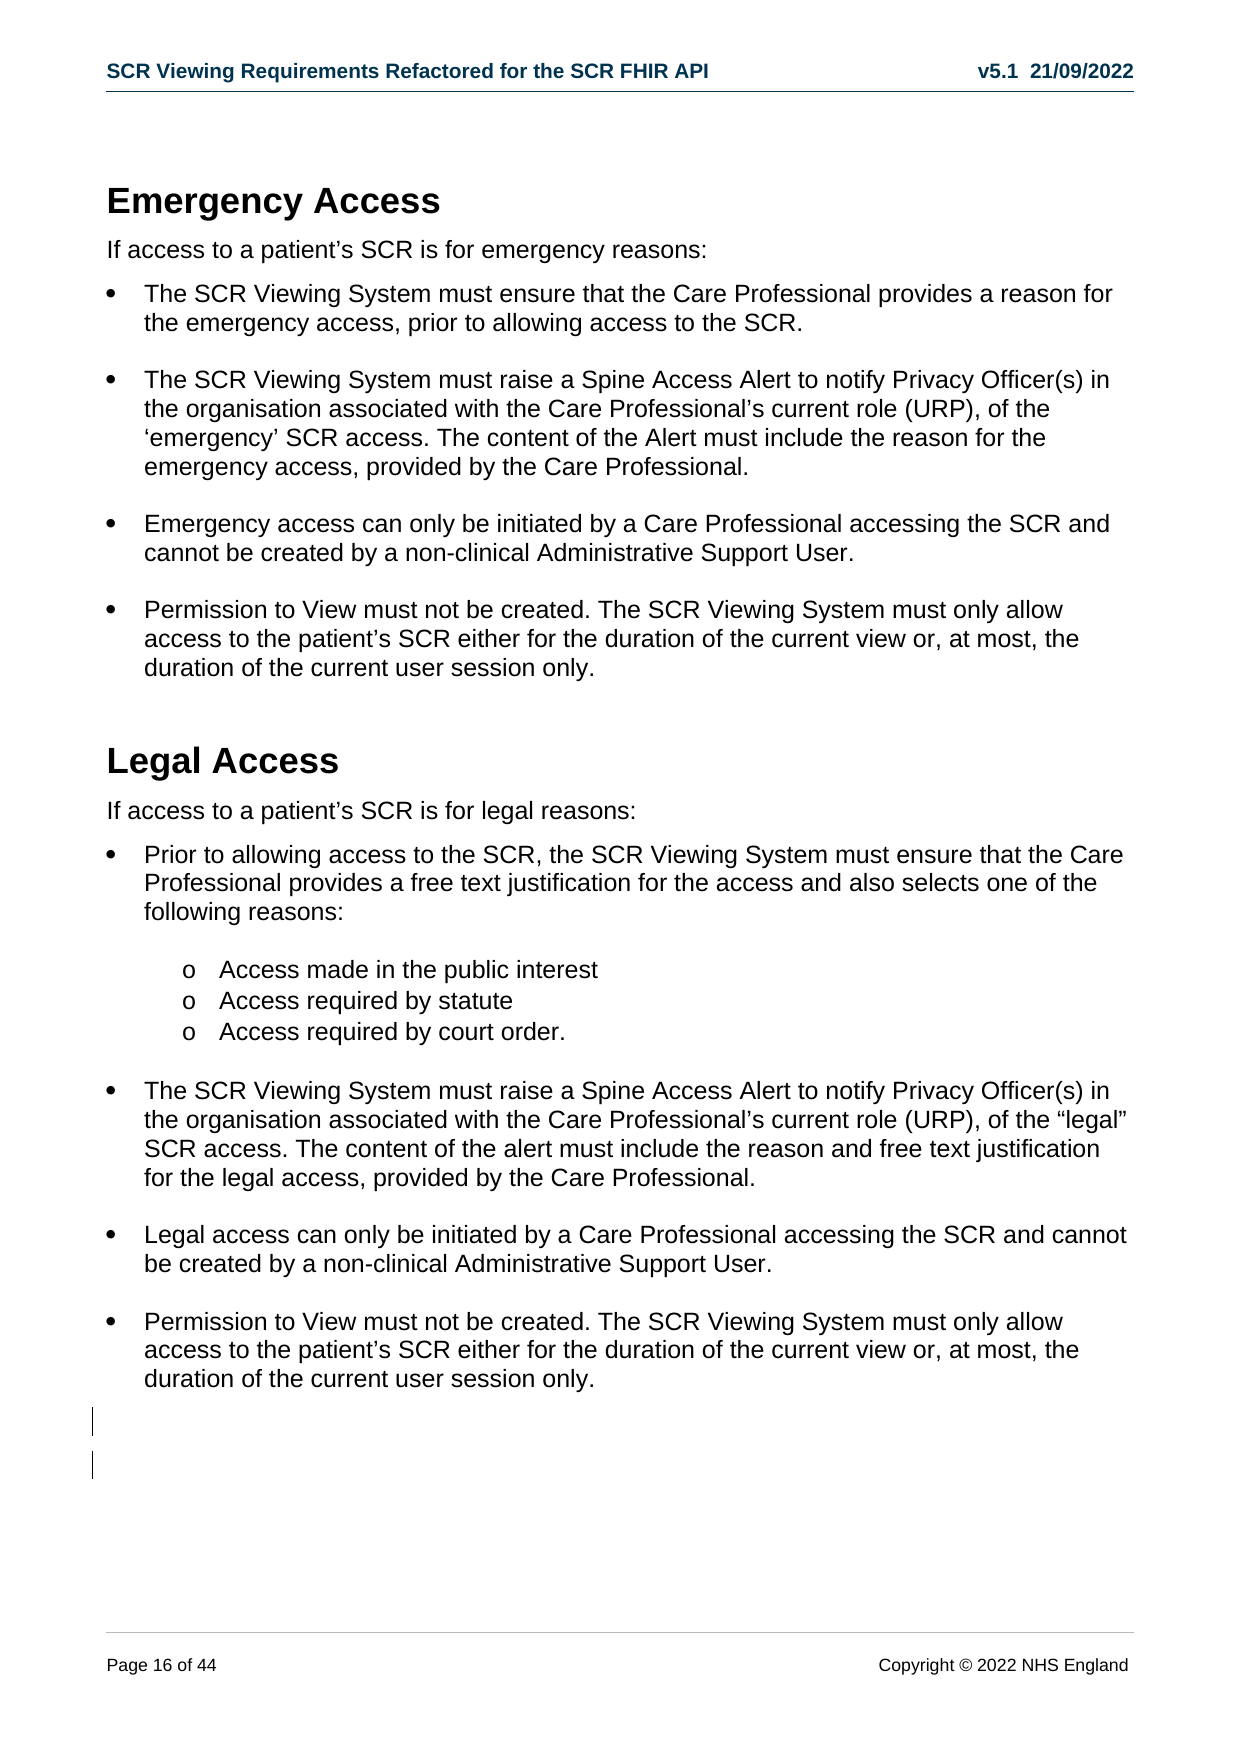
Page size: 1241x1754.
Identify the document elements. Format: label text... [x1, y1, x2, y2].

text If access to a patient’s SCR is for emergency reasons: [106, 236, 1134, 264]
text Legal Access [106, 740, 1134, 782]
list Access required by court order. [181, 1017, 1134, 1047]
list Permission to View must not be created. The SCR Viewing System must only allow access to the patient’s SCR either for the duration of the current view or, at most, the duration of the current user session only. [106, 1306, 1134, 1393]
list Access made in the public interest [181, 955, 1134, 986]
list Prior to allowing access to the SCR, the SCR Viewing System must ensure that the Care Professional provides a free text justification for the access and also selects one of the following reasons: [106, 839, 1134, 926]
list The SCR Viewing System must raise a Spine Access Alert to notify Privacy Officer(s) in the organisation associated with the Care Professional’s current role (URP), of the “legal” SCR access. The content of the alert must include the reason and free text justification for the legal access, provided by the Care Professional. [106, 1076, 1134, 1191]
list The SCR Viewing System must ensure that the Care Professional provides a reason for the emergency access, prior to allowing access to the SCR. [106, 279, 1134, 336]
list Emergency access can only be initiated by a Care Professional accessing the SCR and cannot be created by a non-clinical Administrative Support User. [106, 509, 1134, 567]
text Emergency Access [106, 179, 1134, 221]
list Permission to View must not be created. The SCR Viewing System must only allow access to the patient’s SCR either for the duration of the current view or, at most, the duration of the current user session only. [106, 595, 1134, 682]
list The SCR Viewing System must raise a Spine Access Alert to notify Privacy Officer(s) in the organisation associated with the Care Professional’s current role (URP), of the ‘emergency’ SCR access. The content of the Alert must include the reason for the emergency access, provided by the Care Professional. [106, 365, 1134, 480]
list Legal access can only be initiated by a Care Professional accessing the SCR and cannot be created by a non-clinical Administrative Support User. [106, 1220, 1134, 1278]
text If access to a patient’s SCR is for legal reasons: [106, 796, 1134, 825]
list Access required by statute [181, 986, 1134, 1017]
